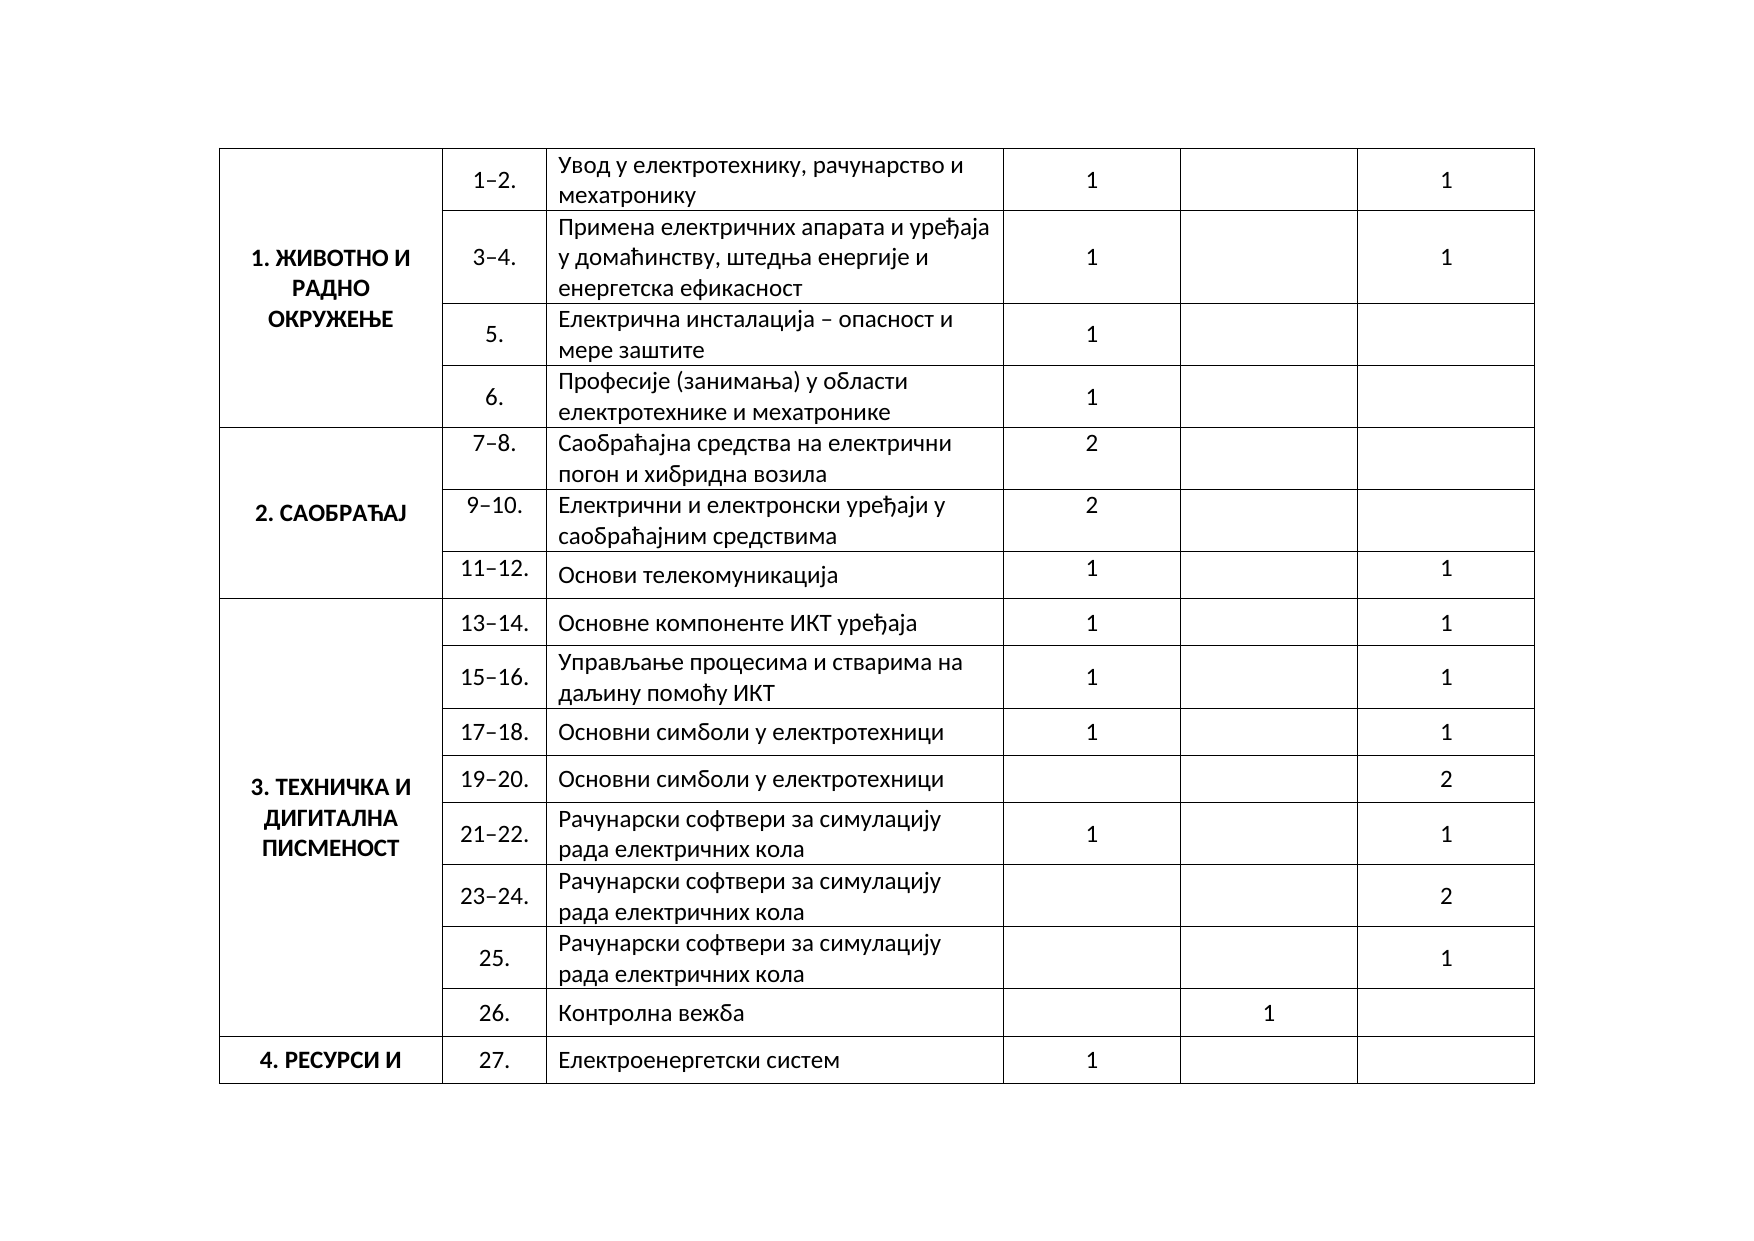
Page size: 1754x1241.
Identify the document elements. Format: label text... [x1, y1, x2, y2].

table_cell 1 [1004, 211, 1180, 302]
table_cell [1181, 428, 1357, 489]
table_cell Саобраћајна средства на електрични погон и хибридна возила [547, 428, 1003, 489]
table_cell Контролна вежба [547, 989, 1003, 1036]
table_cell 1 [1358, 599, 1534, 645]
table_cell Електрични и електронски уређаји у саобраћајним средствима [547, 490, 1003, 551]
table_cell 1 [1358, 149, 1534, 210]
table_cell Рачунарски софтвери за симулацију рада електричних кола [547, 803, 1003, 864]
table_cell 21–22. [443, 803, 546, 864]
table_cell 1 [1358, 803, 1534, 864]
table_cell Основне компоненте ИКТ уређаја [547, 599, 1003, 645]
table_cell 27. [443, 1037, 546, 1083]
table_cell [1181, 709, 1357, 755]
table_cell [220, 1037, 442, 1083]
table_cell [1181, 927, 1357, 988]
table_cell 11–12. [443, 552, 546, 598]
table_cell Управљање процесима и стварима на даљину помоћу ИКТ [547, 646, 1003, 707]
table_cell 2 [1004, 428, 1180, 489]
table_cell 1 [1004, 304, 1180, 364]
table_cell 5. [443, 304, 546, 364]
table_cell Професије (занимања) у области електротехнике и мехатронике [547, 366, 1003, 427]
table_cell 9–10. [443, 490, 546, 551]
table_cell [1004, 756, 1180, 802]
table_cell [1181, 304, 1357, 364]
table_cell Рачунарски софтвери за симулацију рада електричних кола [547, 865, 1003, 926]
table_cell [1358, 366, 1534, 427]
table_cell 2 [1004, 490, 1180, 551]
table_cell 23–24. [443, 865, 546, 926]
table_cell Електрична инсталација – опасност и мере заштите [547, 304, 1003, 364]
table_cell [1181, 149, 1357, 210]
table_cell 1 [1004, 1037, 1180, 1083]
table_cell 1 [1004, 803, 1180, 864]
table_cell 17–18. [443, 709, 546, 755]
table_cell [1181, 366, 1357, 427]
table_cell [1358, 490, 1534, 551]
table_cell [1358, 428, 1534, 489]
table_cell Електроенергетски систем [547, 1037, 1003, 1083]
table_cell 26. [443, 989, 546, 1036]
table_cell [1181, 490, 1357, 551]
table_cell Увод у електротехнику, рачунарство и мехатронику [547, 149, 1003, 210]
table_cell 1–2. [443, 149, 546, 210]
table_cell 1 [1004, 599, 1180, 645]
table_cell [1181, 756, 1357, 802]
table_cell 3. ТЕХНИЧКА И ДИГИТАЛНА ПИСМЕНОСТ [220, 599, 442, 1036]
table_cell Основни симболи у електротехници [547, 756, 1003, 802]
table_cell 1 [1004, 709, 1180, 755]
table_cell 13–14. [443, 599, 546, 645]
table_cell [1181, 865, 1357, 926]
table_cell 1 [1358, 646, 1534, 707]
table_cell [1358, 989, 1534, 1036]
table_cell [1181, 1037, 1357, 1083]
table_cell 1 [1358, 211, 1534, 302]
table_cell [1181, 646, 1357, 707]
table_cell [1004, 865, 1180, 926]
table_cell 1 [1358, 552, 1534, 598]
table_cell 25. [443, 927, 546, 988]
table_cell [1181, 599, 1357, 645]
table_cell [1181, 803, 1357, 864]
table_cell [1004, 989, 1180, 1036]
table_cell 1 [1004, 366, 1180, 427]
table_cell Основи телекомуникација [547, 552, 1003, 598]
table_cell Примена електричних апарата и уређаја у домаћинству, штедња енергије и енергетска ефикасност [547, 211, 1003, 302]
table_cell 6. [443, 366, 546, 427]
table_cell [1358, 1037, 1534, 1083]
table_cell Рачунарски софтвери за симулацију рада електричних кола [547, 927, 1003, 988]
table_cell 2. САОБРАЋАЈ [220, 428, 442, 598]
table_cell Основни симболи у електротехници [547, 709, 1003, 755]
table_cell 1 [1004, 646, 1180, 707]
table_cell 1 [1004, 552, 1180, 598]
table_cell [1358, 304, 1534, 364]
table_cell 15–16. [443, 646, 546, 707]
table_cell 1. ЖИВОТНО И РАДНО ОКРУЖЕЊЕ [220, 149, 442, 427]
table_cell [1181, 552, 1357, 598]
table_cell 2 [1358, 865, 1534, 926]
table_cell 19–20. [443, 756, 546, 802]
table_cell 1 [1358, 927, 1534, 988]
table_cell 7–8. [443, 428, 546, 489]
table_cell 2 [1358, 756, 1534, 802]
table_cell 1 [1181, 989, 1357, 1036]
table_cell 1 [1358, 709, 1534, 755]
table_cell [1181, 211, 1357, 302]
table_cell 1 [1004, 149, 1180, 210]
table_cell 3–4. [443, 211, 546, 302]
table_cell [1004, 927, 1180, 988]
